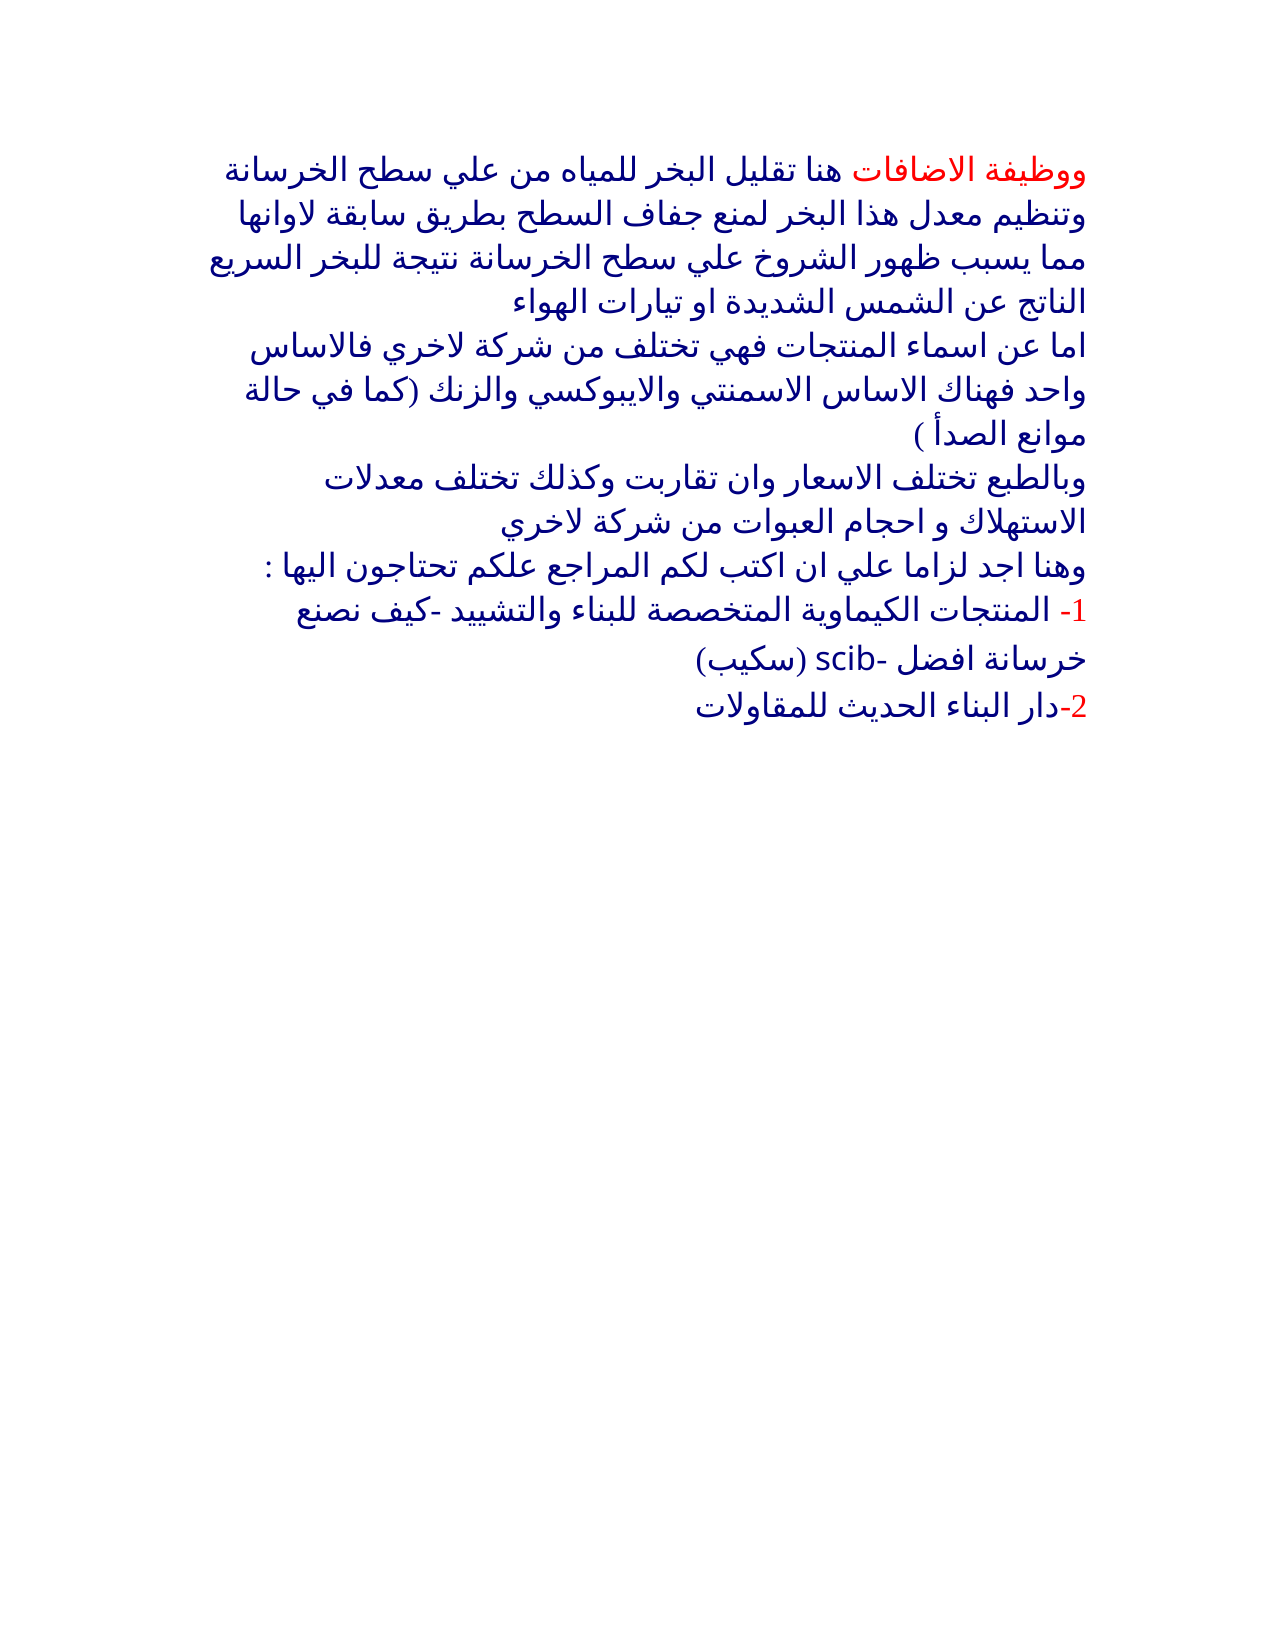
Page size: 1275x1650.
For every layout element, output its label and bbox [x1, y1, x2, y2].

text [187, 150, 1087, 724]
